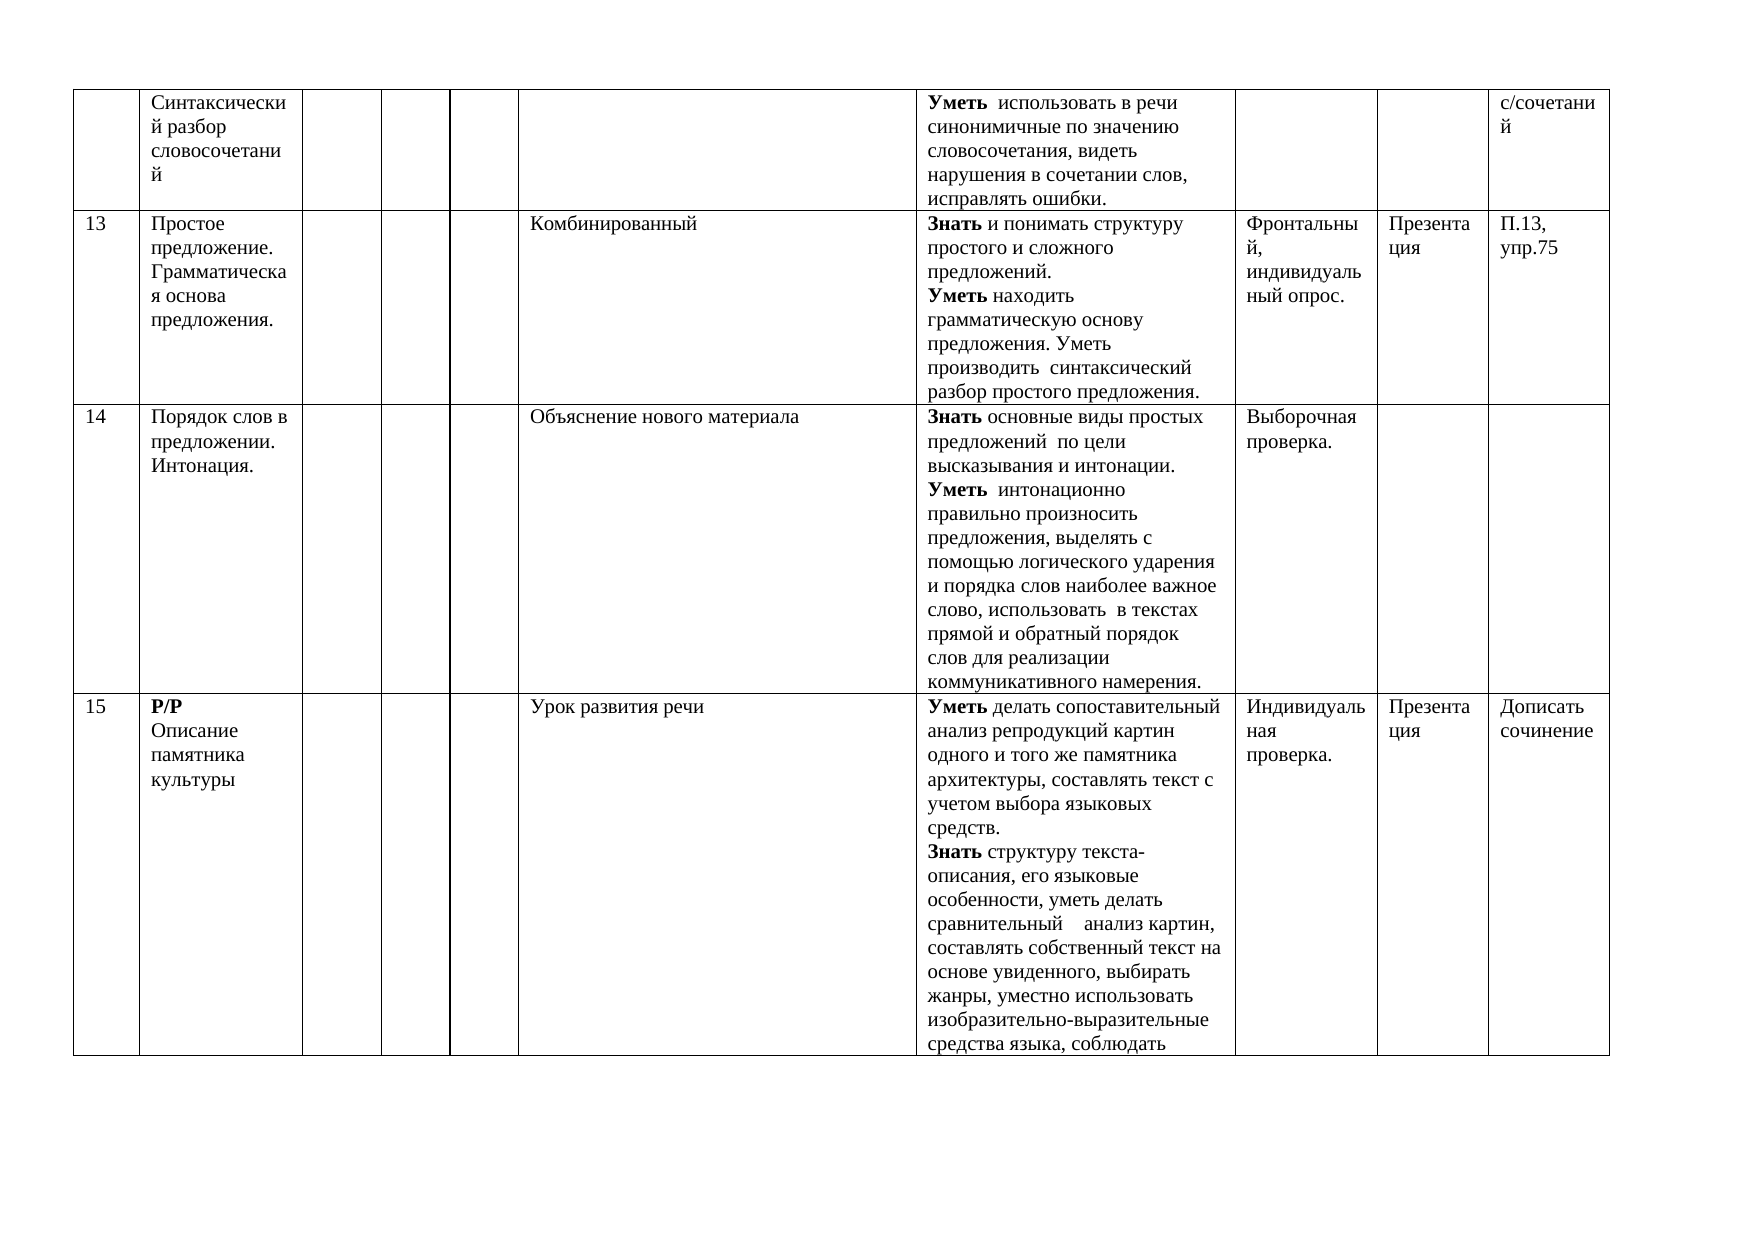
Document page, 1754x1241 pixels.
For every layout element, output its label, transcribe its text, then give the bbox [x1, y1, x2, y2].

table_cell [303, 211, 381, 403]
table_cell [1236, 694, 1377, 1055]
table_cell Порядок слов в предложении. Интонация. [140, 405, 302, 693]
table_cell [917, 694, 1235, 1055]
table_cell [1378, 90, 1488, 210]
table_cell Знать и понимать структуру простого и сложного предложений. Уметь находить грамматическую основу предложения. Уметь производить синтаксический разбор простого предложения. [917, 211, 1235, 403]
table_cell Дописать сочинение [1489, 694, 1609, 1055]
table_cell [382, 211, 449, 403]
table_cell [303, 405, 381, 693]
table_cell [451, 211, 518, 403]
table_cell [1489, 90, 1609, 210]
table_cell [451, 90, 518, 210]
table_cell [917, 90, 1235, 210]
table_cell Синтаксические связи слов в словосочетания Синтаксический разбор словосочетаний [140, 90, 302, 210]
table_cell [303, 694, 381, 1055]
table_cell [303, 90, 381, 210]
table_cell [382, 405, 449, 693]
table_cell 12 [74, 90, 139, 210]
table_cell Выборочная проверка. [1236, 405, 1377, 693]
table_cell Фронтальный, индивидуальный опрос. [1236, 211, 1377, 403]
table_cell 14 [74, 405, 139, 693]
table_cell 15 [74, 694, 139, 1055]
table_cell Знать основные виды простых предложений по цели высказывания и интонации. Уметь интонационно правильно произносить предложения, выделять с помощью логического ударения и порядка слов наиболее важное слово, использовать в текстах прямой и обратный порядок слов для реализации коммуникативного намерения. [917, 405, 1235, 693]
table_cell Простое предложение. Грамматическая основа предложения. [140, 211, 302, 403]
table_cell Презентация [1378, 211, 1488, 403]
table_cell 13 [74, 211, 139, 403]
table_cell Комбинированный [519, 211, 916, 403]
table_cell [519, 90, 916, 210]
table_cell [382, 694, 449, 1055]
table_cell П.13, упр.75 [1489, 211, 1609, 403]
table_cell [1489, 405, 1609, 693]
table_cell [140, 694, 302, 1055]
table_cell Объяснение нового материала [519, 405, 916, 693]
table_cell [1236, 90, 1377, 210]
table_cell Презентация [1378, 694, 1488, 1055]
table_cell [1378, 405, 1488, 693]
table_cell [382, 90, 449, 210]
table_cell [451, 694, 518, 1055]
table_cell Урок развития речи [519, 694, 916, 1055]
table_cell [451, 405, 518, 693]
